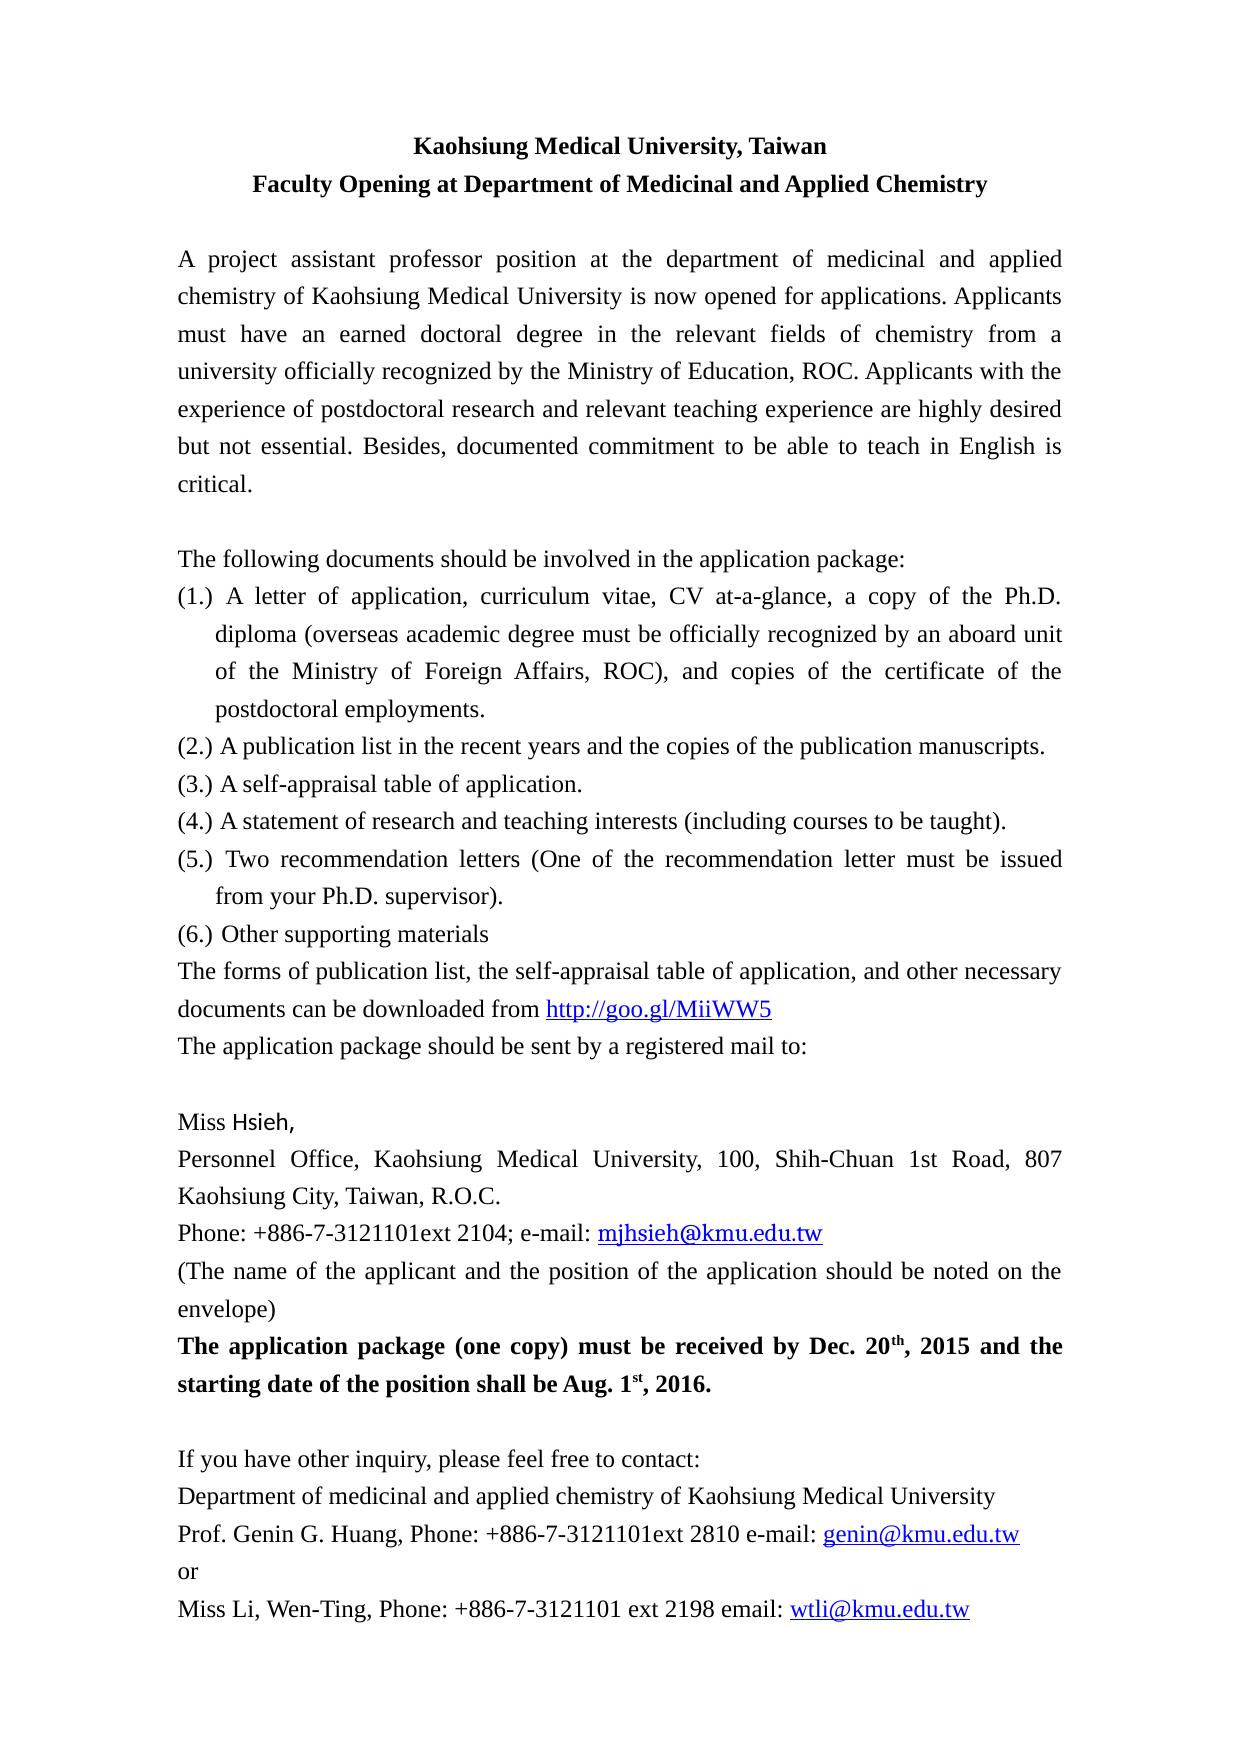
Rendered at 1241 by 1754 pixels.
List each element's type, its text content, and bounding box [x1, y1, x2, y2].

text Prof. Genin G. Huang, Phone: +886-7-3121101ext 2810 e-mail: genin@kmu.edu.tw [177, 1514, 1063, 1552]
text The application package (one copy) must be received by Dec. 20th, 2015 and the starting date of the position shall be Aug. 1st, 2016. [177, 1327, 1063, 1402]
text The application package should be sent by a registered mail to: [177, 1027, 1063, 1064]
text Personnel Office, Kaohsiung Medical University, 100, Shih-Chuan 1st Road, 807 Kaohsiung City, Taiwan, R.O.C. [177, 1139, 1063, 1214]
list A letter of application, curriculum vitae, CV at-a-glance, a copy of the Ph.D. diploma (overseas academic degree must be officially recognized by an aboard unit of the Ministry of Foreign Affairs, ROC), and copies of the certificate of the postdoctoral employments. [177, 577, 1063, 727]
list A self-appraisal table of application. [177, 764, 1063, 802]
text The forms of publication list, the self-appraisal table of application, and other necessary documents can be downloaded from http://goo.gl/MiiWW5 [177, 952, 1063, 1027]
list A statement of research and teaching interests (including courses to be taught). [177, 802, 1063, 839]
text A project assistant professor position at the department of medicinal and applied chemistry of Kaohsiung Medical University is now opened for applications. Applicants must have an earned doctoral degree in the relevant fields of chemistry from a university officially recognized by the Ministry of Education, ROC. Applicants with the experience of postdoctoral research and relevant teaching experience are highly desired but not essential. Besides, documented commitment to be able to teach in English is critical. [177, 239, 1063, 502]
list Other supporting materials [177, 914, 1063, 952]
text Phone: +886-7-3121101ext 2104; e-mail: mjhsieh@kmu.edu.tw [177, 1214, 1063, 1252]
text Kaohsiung Medical University, Taiwan [177, 127, 1063, 164]
text or [177, 1552, 1063, 1589]
text Miss Li, Wen-Ting, Phone: +886-7-3121101 ext 2198 email: wtli@kmu.edu.tw [177, 1589, 1063, 1627]
text (The name of the applicant and the position of the application should be noted on the envelope) [177, 1252, 1063, 1327]
list A publication list in the recent years and the copies of the publication manuscripts. [177, 727, 1063, 764]
text Department of medicinal and applied chemistry of Kaohsiung Medical University [177, 1477, 1063, 1514]
text If you have other inquiry, please feel free to contact: [177, 1439, 1063, 1477]
text The following documents should be involved in the application package: [177, 539, 1063, 577]
text Faculty Opening at Department of Medicinal and Applied Chemistry [177, 164, 1063, 202]
list Two recommendation letters (One of the recommendation letter must be issued from your Ph.D. supervisor). [177, 839, 1063, 914]
text Miss Hsieh, [177, 1102, 1063, 1139]
